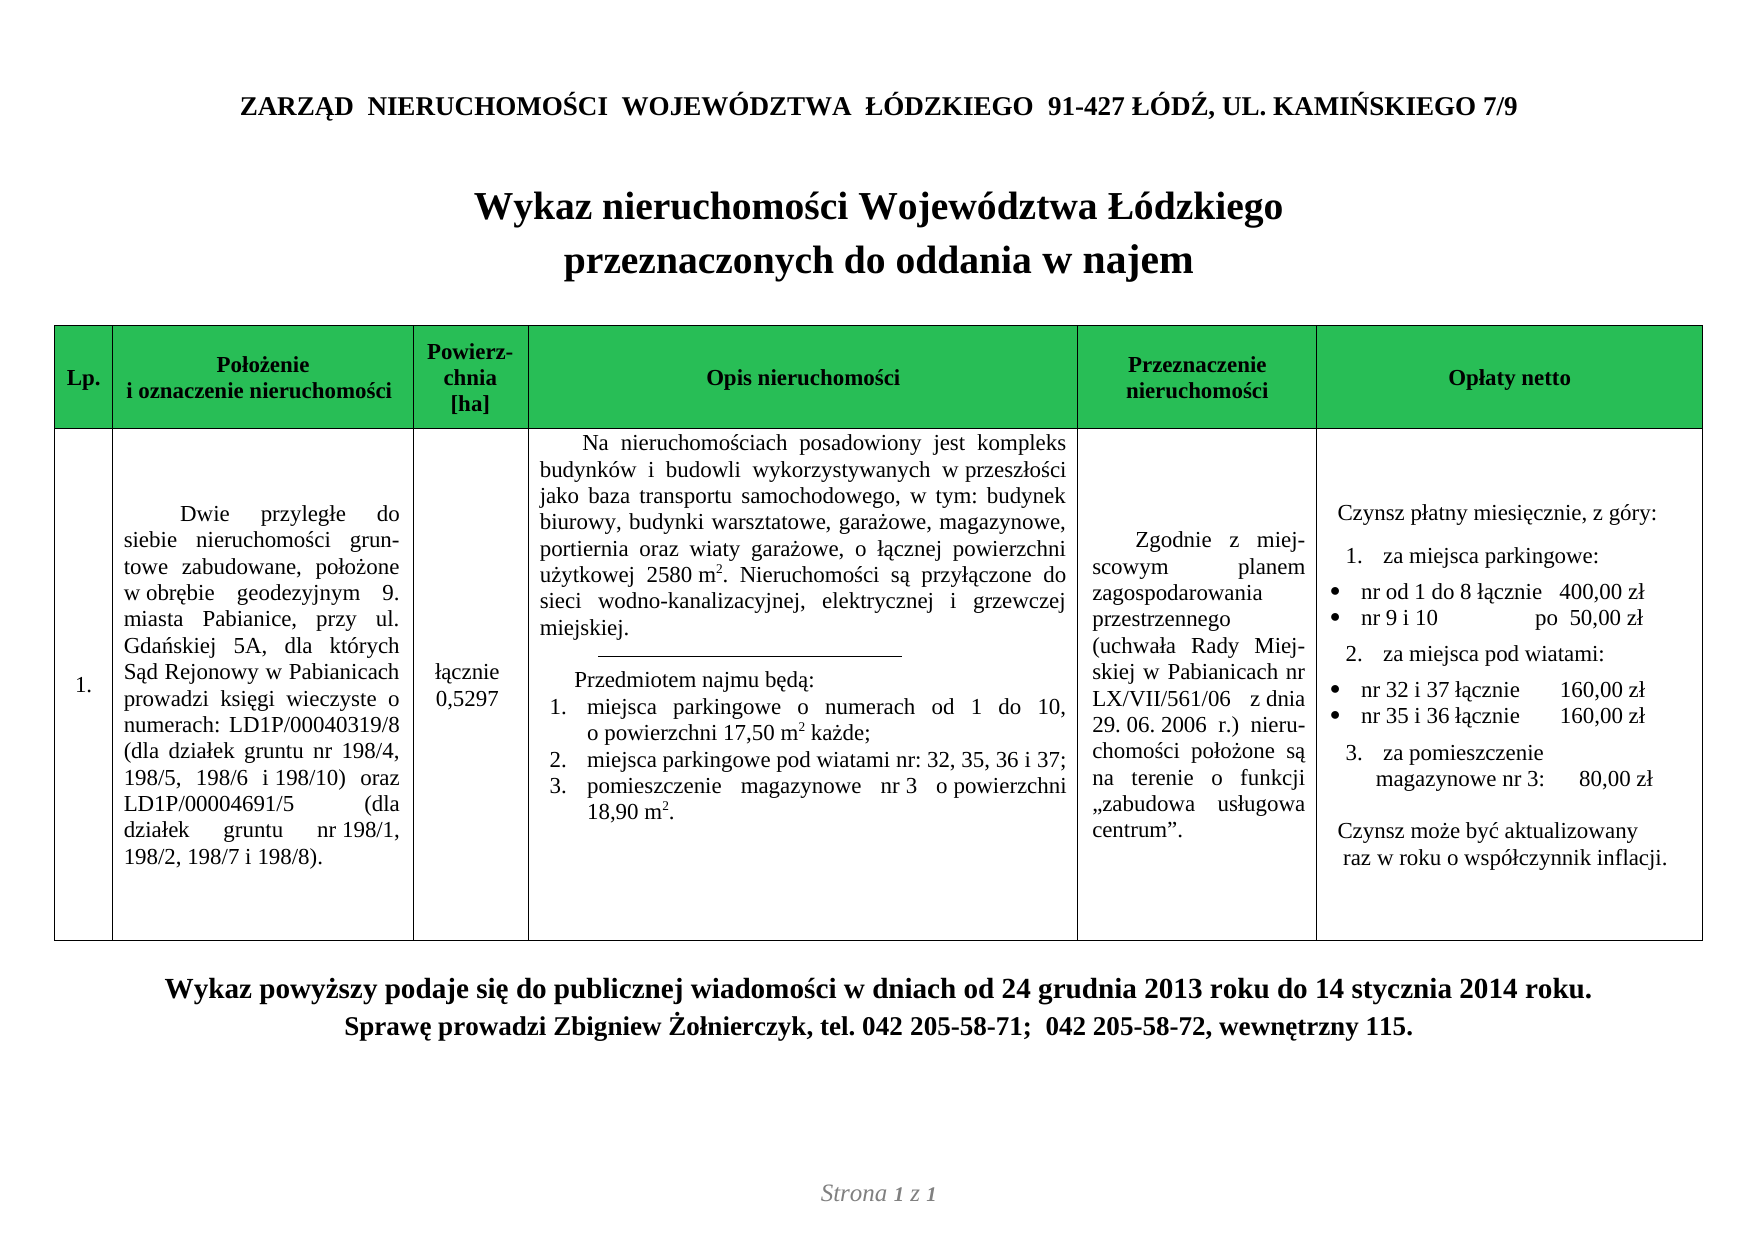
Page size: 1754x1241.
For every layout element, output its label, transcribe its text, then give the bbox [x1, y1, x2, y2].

table_header Przeznaczenie nieruchomości [1078, 326, 1316, 428]
table_header Opis nieruchomości [529, 326, 1077, 428]
table_header Powierz-chnia [ha] [414, 326, 528, 428]
table_cell 1. [55, 429, 112, 940]
text przeznaczonych do oddania w najem [74, 234, 1683, 282]
text Sprawę prowadzi Zbigniew Żołnierczyk, tel. 042 205-58-71; 042 205-58-72, wewnętrzny 115. [74, 1010, 1683, 1041]
table_cell łącznie 0,5297 [414, 429, 528, 940]
table_header Lp. [55, 326, 112, 428]
table_cell Zgodnie z miej-scowym planem zagospodarowania przestrzennego (uchwała Rady Miej-skiej w Pabianicach nr LX/VII/561/06 z dnia 29. 06. 2006 r.) nieru-chomości położone są na terenie o funkcji „zabudowa usługowa centrum”. [1078, 429, 1316, 940]
table_cell Dwie przyległe do siebie nieruchomości grun-towe zabudowane, położone w obrębie geodezyjnym 9. miasta Pabianice, przy ul. Gdańskiej 5A, dla których Sąd Rejonowy w Pabianicach prowadzi księgi wieczyste o numerach: LD1P/00040319/8 (dla działek gruntu nr 198/4, 198/5, 198/6 i 198/10) oraz LD1P/00004691/5 (dla działek gruntu nr 198/1, 198/2, 198/7 i 198/8). [113, 429, 413, 940]
text Wykaz powyższy podaje się do publicznej wiadomości w dniach od 24 grudnia 2013 roku do 14 stycznia 2014 roku. [74, 971, 1683, 1005]
text Wykaz nieruchomości Województwa Łódzkiego [74, 182, 1683, 228]
table_header Położenie i oznaczenie nieruchomości [113, 326, 413, 428]
table_cell Na nieruchomościach posadowiony jest kompleks budynków i budowli wykorzystywanych w przeszłości jako baza transportu samochodowego, w tym: budynek biurowy, budynki warsztatowe, garażowe, magazynowe, portiernia oraz wiaty garażowe, o łącznej powierzchni użytkowej 2580 m2. Nieruchomości są przyłączone do sieci wodno-kanalizacyjnej, elektrycznej i grzewczej miejskiej. Przedmiotem najmu będą: miejsca parkingowe o numerach od 1 do 10, o powierzchni 17,50 m2 każde; miejsca parkingowe pod wiatami nr: 32, 35, 36 i 37; pomieszczenie magazynowe nr 3 o powierzchni 18,90 m2. [529, 429, 1077, 940]
table_header Opłaty netto [1317, 326, 1702, 428]
table_cell Czynsz płatny miesięcznie, z góry: za miejsca parkingowe: nr od 1 do 8 łącznie 400,00 zł nr 9 i 10 po 50,00 zł za miejsca pod wiatami: nr 32 i 37 łącznie 160,00 zł nr 35 i 36 łącznie 160,00 zł za pomieszczenie magazynowe nr 3: 80,00 zł Czynsz może być aktualizowany raz w roku o współczynnik inflacji. [1317, 429, 1702, 940]
text ZARZĄD NIERUCHOMOŚCI WOJEWÓDZTWA ŁÓDZKIEGO 91-427 ŁÓDŹ, UL. KAMIŃSKIEGO 7/9 [74, 90, 1683, 121]
